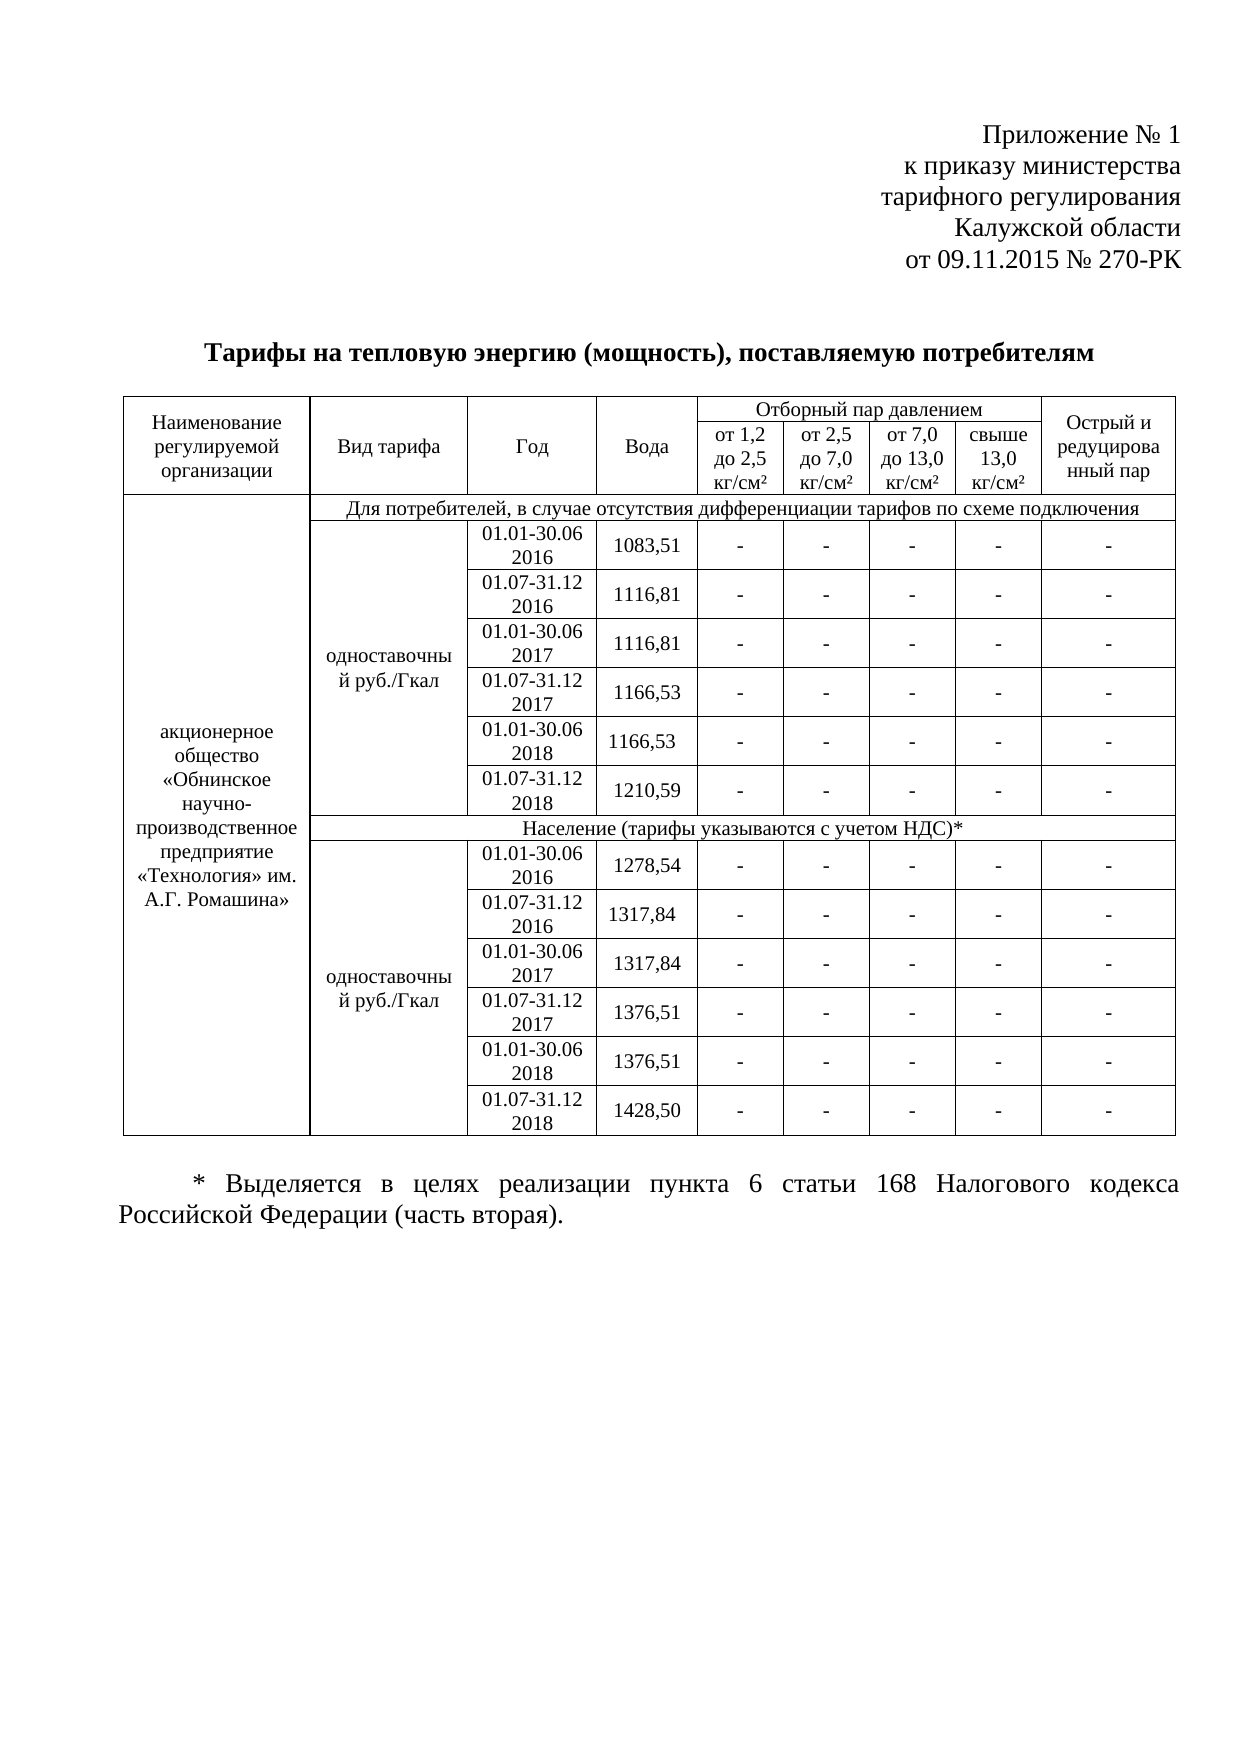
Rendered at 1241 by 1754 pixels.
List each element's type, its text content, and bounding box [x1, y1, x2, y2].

table_cell - [784, 619, 869, 667]
table_cell - [784, 1086, 869, 1134]
table_cell 01.07-31.12 2017 [468, 988, 596, 1036]
table_cell - [870, 619, 955, 667]
table_cell - [698, 521, 783, 569]
table_cell - [1042, 570, 1175, 618]
table_cell 1116,81 [597, 570, 697, 618]
table_cell - [784, 841, 869, 889]
table_cell - [956, 766, 1041, 814]
text * Выделяется в целях реализации пункта 6 статьи 168 Налогового кодекса Российской Федерации (часть вторая). [118, 1167, 1181, 1229]
table_cell - [1042, 988, 1175, 1036]
table_cell - [1042, 1037, 1175, 1085]
table_cell 1317,84 [597, 890, 697, 938]
table_cell 01.01-30.06 2016 [468, 841, 596, 889]
table_cell 1376,51 [597, 1037, 697, 1085]
table_cell - [956, 1037, 1041, 1085]
table_cell - [1042, 890, 1175, 938]
table_cell 01.01-30.06 2018 [468, 717, 596, 765]
table_cell свыше 13,0 кг/см² [956, 422, 1041, 494]
table_header Острый и редуцированный пар [1042, 397, 1175, 494]
table_cell - [956, 521, 1041, 569]
table_cell - [784, 1037, 869, 1085]
table_cell - [698, 890, 783, 938]
table_cell 01.07-31.12 2017 [468, 668, 596, 716]
table_header Вид тарифа [311, 397, 467, 494]
table_cell 01.07-31.12 2018 [468, 1086, 596, 1134]
table_cell - [698, 988, 783, 1036]
table_cell одноставочный руб./Гкал [311, 841, 467, 1134]
table_cell - [1042, 939, 1175, 987]
table_cell - [1042, 668, 1175, 716]
table_cell - [956, 890, 1041, 938]
table_cell - [956, 988, 1041, 1036]
table_cell - [784, 521, 869, 569]
table_cell Для потребителей, в случае отсутствия дифференциации тарифов по схеме подключения [311, 495, 1175, 519]
table_cell 1083,51 [597, 521, 697, 569]
table_cell 01.01-30.06 2016 [468, 521, 596, 569]
table_cell - [870, 841, 955, 889]
table_cell - [870, 1037, 955, 1085]
table_cell 1116,81 [597, 619, 697, 667]
table_cell - [956, 668, 1041, 716]
table_cell 01.01-30.06 2017 [468, 619, 596, 667]
table_cell - [870, 890, 955, 938]
table_cell - [698, 1086, 783, 1134]
table_cell - [956, 939, 1041, 987]
table_cell 01.07-31.12 2018 [468, 766, 596, 814]
table_cell - [784, 668, 869, 716]
table_cell 1428,50 [597, 1086, 697, 1134]
table_header Вода [597, 397, 697, 494]
table_cell 01.07-31.12 2016 [468, 570, 596, 618]
table_cell - [956, 841, 1041, 889]
table_cell Население (тарифы указываются с учетом НДС)* [311, 816, 1175, 839]
table_cell 01.07-31.12 2016 [468, 890, 596, 938]
table_cell 1210,59 [597, 766, 697, 814]
text от 09.11.2015 № 270-РК [118, 243, 1181, 274]
text тарифного регулирования [118, 180, 1181, 212]
table_cell - [698, 1037, 783, 1085]
table_cell - [870, 570, 955, 618]
table_cell - [698, 619, 783, 667]
table_cell 01.01-30.06 2017 [468, 939, 596, 987]
text Приложение № 1 [118, 118, 1181, 149]
table_cell - [698, 570, 783, 618]
table_cell - [956, 619, 1041, 667]
table_cell 01.01-30.06 2018 [468, 1037, 596, 1085]
table_cell от 7,0 до 13,0 кг/см² [870, 422, 955, 494]
table_cell - [698, 766, 783, 814]
table_cell - [784, 988, 869, 1036]
table_cell - [784, 766, 869, 814]
table_cell - [870, 988, 955, 1036]
table_cell - [784, 890, 869, 938]
table_cell - [698, 668, 783, 716]
table_cell - [1042, 766, 1175, 814]
table_cell 1278,54 [597, 841, 697, 889]
table_cell - [784, 570, 869, 618]
text к приказу министерства [118, 149, 1181, 180]
table_cell от 1,2 до 2,5 кг/см² [698, 422, 783, 494]
table_cell - [1042, 521, 1175, 569]
table_cell - [870, 521, 955, 569]
table_cell - [870, 668, 955, 716]
table_cell - [1042, 1086, 1175, 1134]
table_cell - [1042, 619, 1175, 667]
table_cell от 2,5 до 7,0 кг/см² [784, 422, 869, 494]
table_cell - [870, 717, 955, 765]
table_cell - [698, 717, 783, 765]
text Калужской области [118, 212, 1181, 243]
text Тарифы на тепловую энергию (мощность), поставляемую потребителям [118, 336, 1181, 367]
table_cell - [1042, 841, 1175, 889]
table_header Год [468, 397, 596, 494]
table_cell - [956, 570, 1041, 618]
table_cell - [870, 1086, 955, 1134]
table_cell - [784, 717, 869, 765]
table_cell акционерное общество «Обнинское научно-производственное предприятие «Технология» им. А.Г. Ромашина» [124, 495, 309, 1134]
table_cell одноставочный руб./Гкал [311, 521, 467, 814]
table_header Наименование регулируемой организации [124, 397, 309, 494]
table_cell - [956, 717, 1041, 765]
table_cell 1166,53 [597, 668, 697, 716]
table_cell - [784, 939, 869, 987]
table_cell - [1042, 717, 1175, 765]
table_header Отборный пар давлением [698, 397, 1041, 421]
table_cell 1376,51 [597, 988, 697, 1036]
table_cell - [870, 766, 955, 814]
table_cell 1166,53 [597, 717, 697, 765]
table_cell - [956, 1086, 1041, 1134]
table_cell 1317,84 [597, 939, 697, 987]
table_cell - [870, 939, 955, 987]
table_cell - [698, 841, 783, 889]
table_cell - [698, 939, 783, 987]
